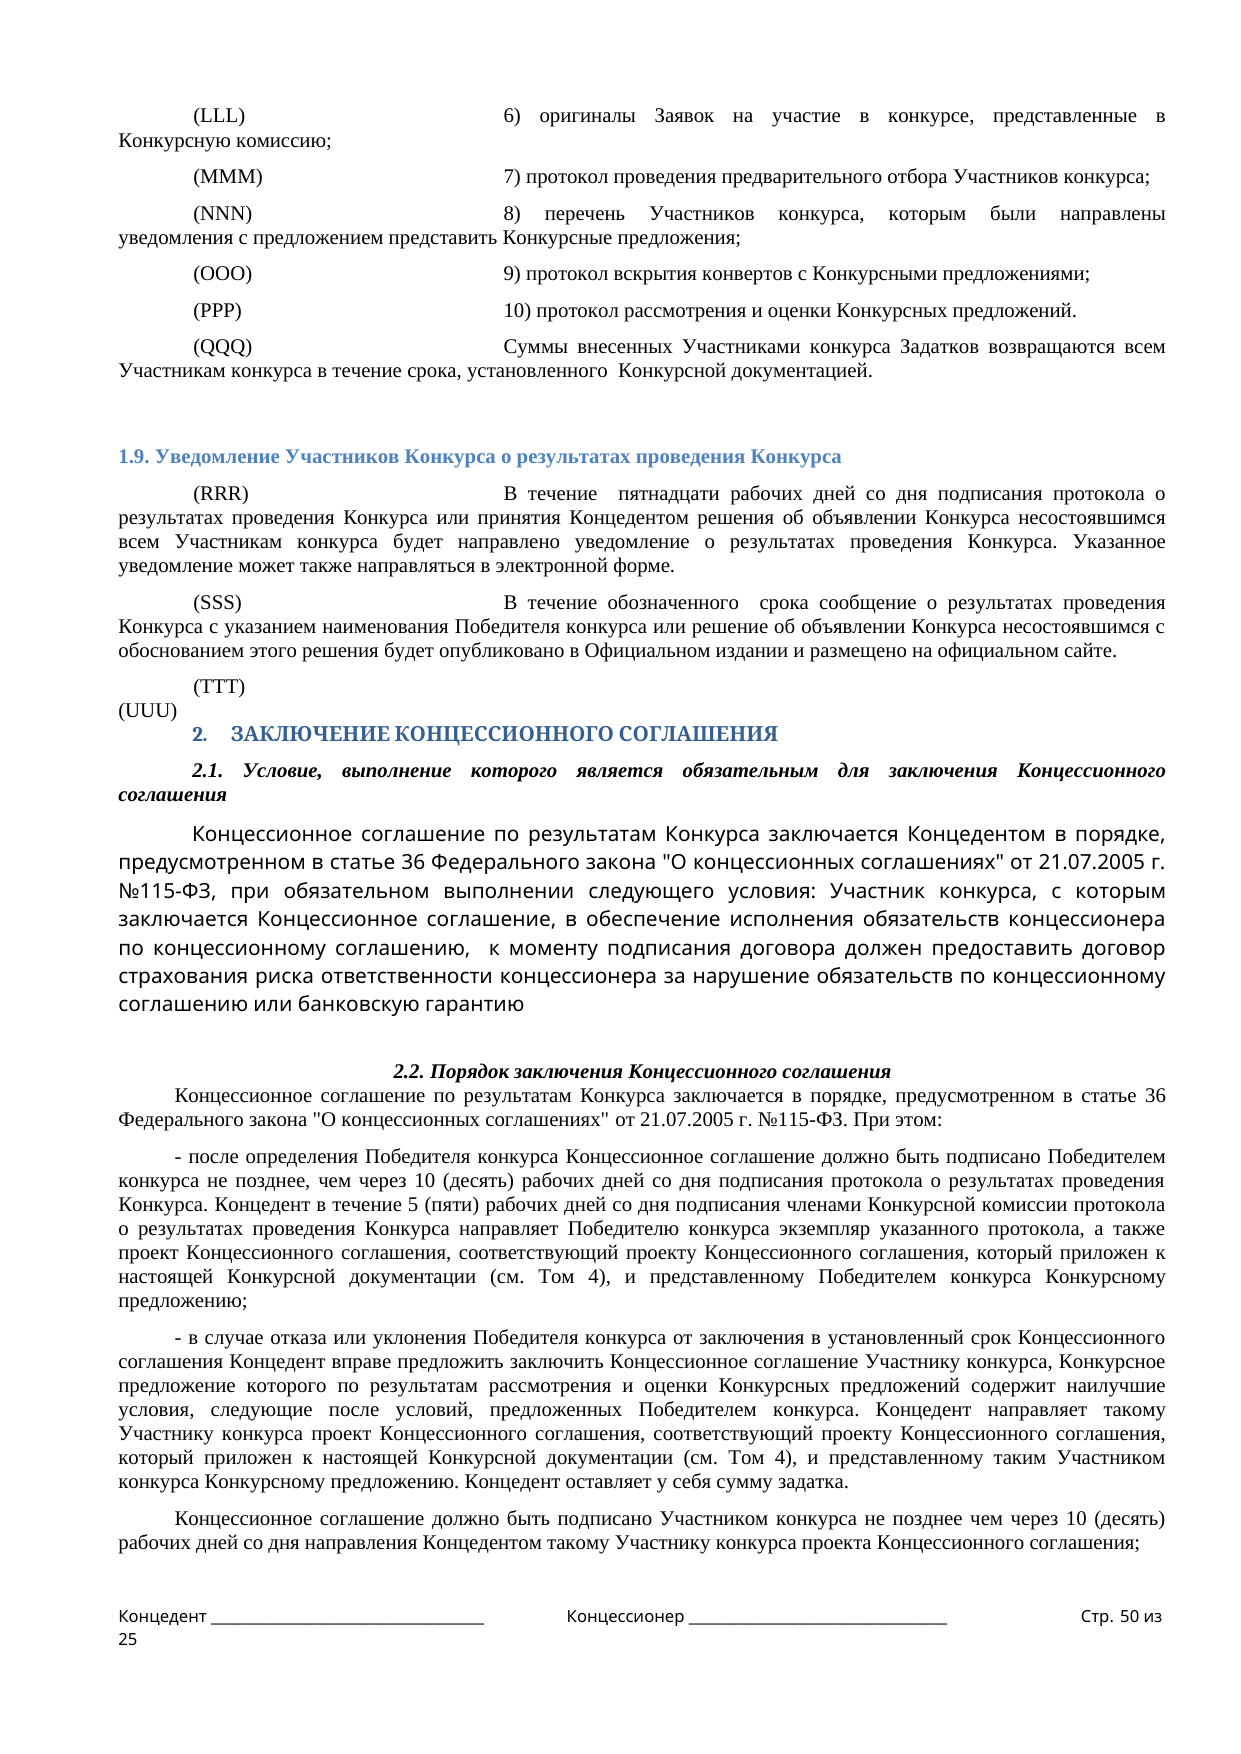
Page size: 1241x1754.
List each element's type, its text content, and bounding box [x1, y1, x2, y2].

text Концессионное соглашение по результатам Конкурса заключается Концедентом в порядке, предусмотренном в статье 36 Федерального закона "О концессионных соглашениях" от 21.07.2005 г. №115-ФЗ, при обязательном выполнении следующего условия: Участник конкурса, с которым заключается Концессионное соглашение, в обеспечение исполнения обязательств концессионера по концессионному соглашению, к моменту подписания договора должен предоставить договор страхования риска ответственности концессионера за нарушение обязательств по концессионному соглашению или банковскую гарантию [118, 819, 1167, 1018]
text 7) протокол проведения предварительного отбора Участников конкурса; [118, 164, 1167, 188]
text 8) перечень Участников конкурса, которым были направлены уведомления с предложением представить Конкурсные предложения; [118, 201, 1167, 249]
subtitle ЗАКЛЮЧЕНИЕ КОНЦЕССИОННОГО СОГЛАШЕНИЯ [118, 722, 1167, 746]
text В течение обозначенного срока сообщение о результатах проведения Конкурса с указанием наименования Победителя конкурса или решение об объявлении Конкурса несостоявшимся с обоснованием этого решения будет опубликовано в Официальном издании и размещено на официальном сайте. [118, 589, 1167, 662]
subtitle 2.2. Порядок заключения Концессионного соглашения [118, 1059, 1167, 1083]
text Концессионное соглашение по результатам Конкурса заключается в порядке, предусмотренном в статье 36 Федерального закона "О концессионных соглашениях" от 21.07.2005 г. №115-ФЗ. При этом: [118, 1083, 1167, 1131]
text 10) протокол рассмотрения и оценки Конкурсных предложений. [118, 298, 1167, 322]
text - после определения Победителя конкурса Концессионное соглашение должно быть подписано Победителем конкурса не позднее, чем через 10 (десять) рабочих дней со дня подписания протокола о результатах проведения Конкурса. Концедент в течение 5 (пяти) рабочих дней со дня подписания членами Конкурсной комиссии протокола о результатах проведения Конкурса направляет Победителю конкурса экземпляр указанного протокола, а также проект Концессионного соглашения, соответствующий проекту Концессионного соглашения, который приложен к настоящей Конкурсной документации (см. Том 4), и представленному Победителем конкурса Конкурсному предложению; [118, 1144, 1167, 1312]
text 9) протокол вскрытия конвертов с Конкурсными предложениями; [118, 261, 1167, 285]
subtitle 1.9. Уведомление Участников Конкурса о результатах проведения Конкурса [118, 444, 1167, 468]
text В течение пятнадцати рабочих дней со дня подписания протокола о результатах проведения Конкурса или принятия Концедентом решения об объявлении Конкурса несостоявшимся всем Участникам конкурса будет направлено уведомление о результатах проведения Конкурса. Указанное уведомление может также направляться в электронной форме. [118, 481, 1167, 577]
subtitle 2.1. Условие, выполнение которого является обязательным для заключения Концессионного соглашения [118, 758, 1167, 806]
text Суммы внесенных Участниками конкурса Задатков возвращаются всем Участникам конкурса в течение срока, установленного Конкурсной документацией. [118, 334, 1167, 382]
text - в случае отказа или уклонения Победителя конкурса от заключения в установленный срок Концессионного соглашения Концедент вправе предложить заключить Концессионное соглашение Участнику конкурса, Конкурсное предложение которого по результатам рассмотрения и оценки Конкурсных предложений содержит наилучшие условия, следующие после условий, предложенных Победителем конкурса. Концедент направляет такому Участнику конкурса проект Концессионного соглашения, соответствующий проекту Концессионного соглашения, который приложен к настоящей Конкурсной документации (см. Том 4), и представленному таким Участником конкурса Конкурсному предложению. Концедент оставляет у себя сумму задатка. [118, 1325, 1167, 1493]
text Концессионное соглашение должно быть подписано Участником конкурса не позднее чем через 10 (десять) рабочих дней со дня направления Концедентом такому Участнику конкурса проекта Концессионного соглашения; [118, 1506, 1167, 1554]
text 6) оригиналы Заявок на участие в конкурсе, представленные в Конкурсную комиссию; [118, 103, 1167, 152]
